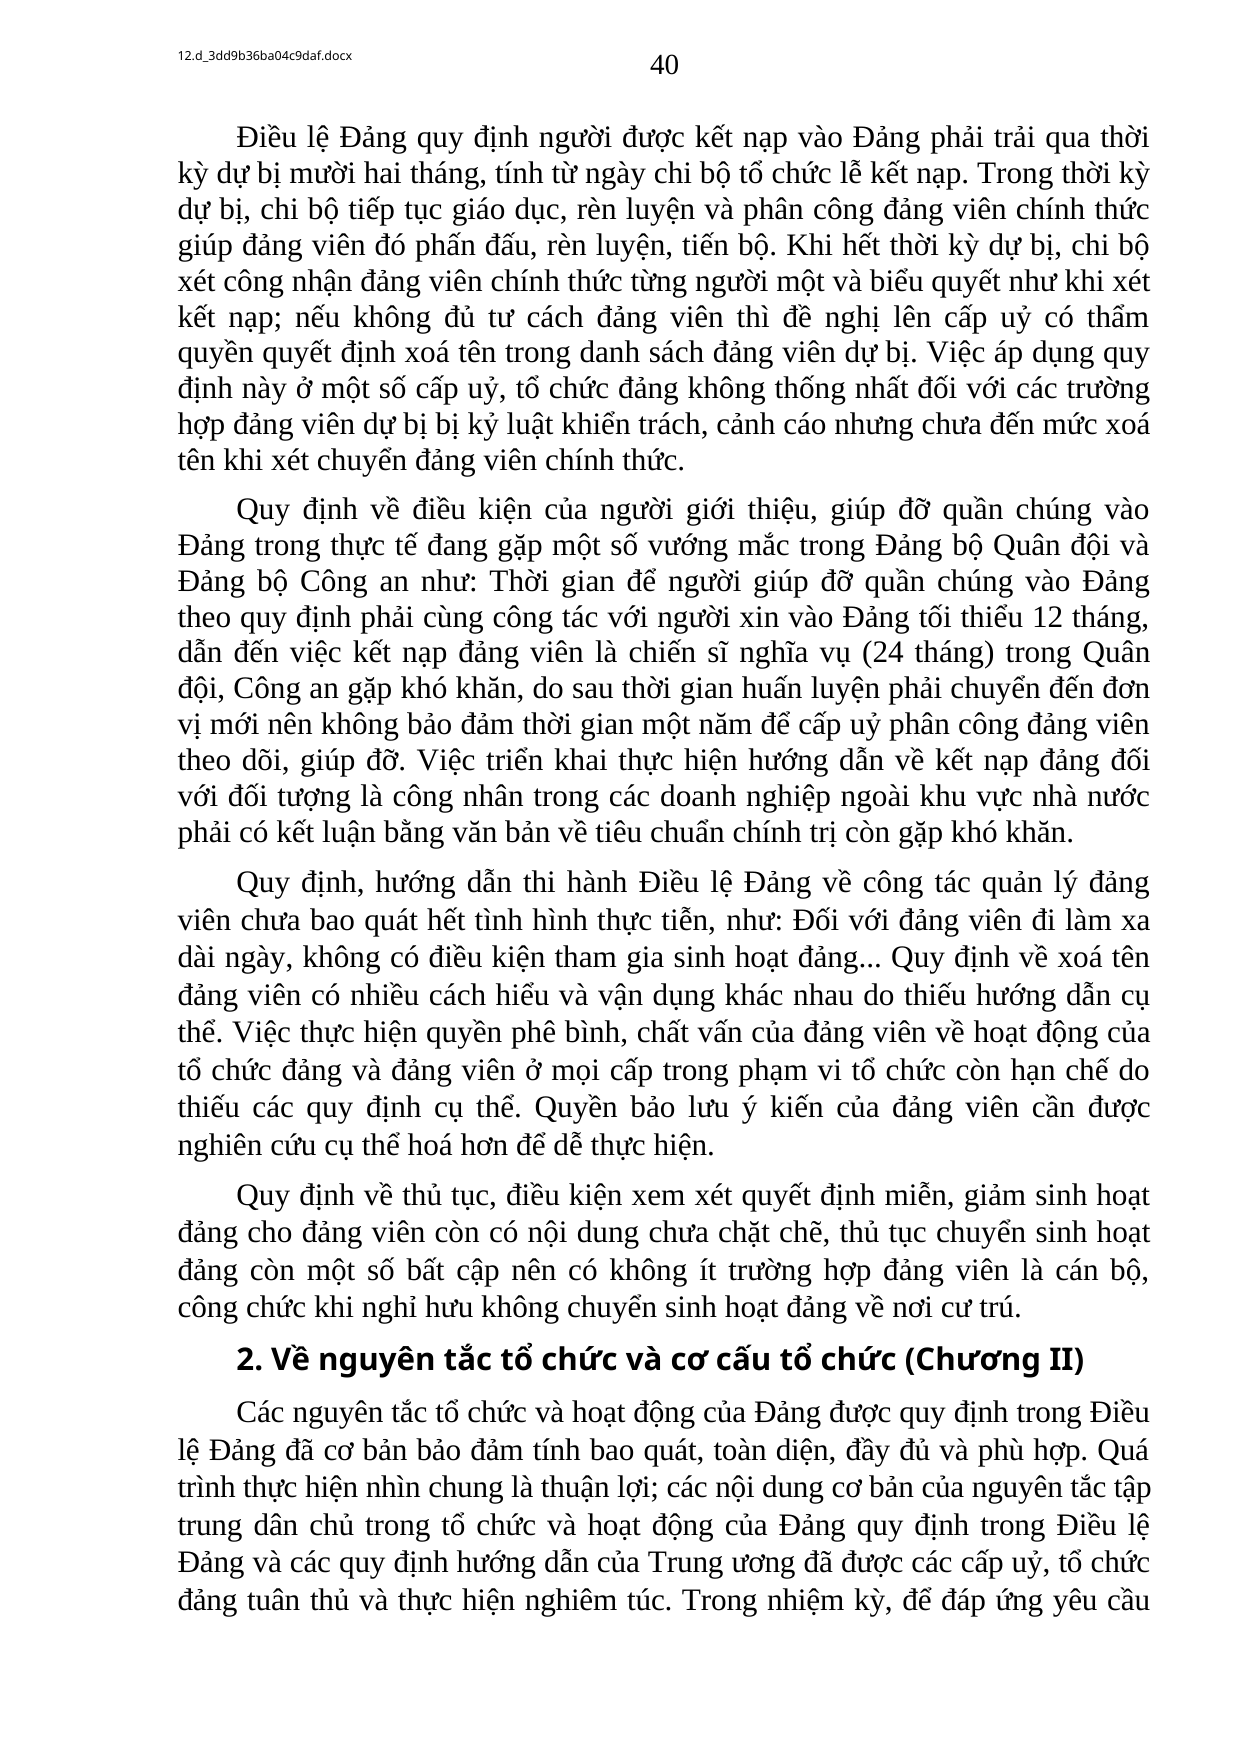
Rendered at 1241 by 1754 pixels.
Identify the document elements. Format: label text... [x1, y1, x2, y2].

text Điều lệ Đảng quy định người được kết nạp vào Đảng phải trải qua thời kỳ dự bị mười hai tháng, tính từ ngày chi bộ tổ chức lễ kết nạp. Trong thời kỳ dự bị, chi bộ tiếp tục giáo dục, rèn luyện và phân công đảng viên chính thức giúp đảng viên đó phấn đấu, rèn luyện, tiến bộ. Khi hết thời kỳ dự bị, chi bộ xét công nhận đảng viên chính thức từng người một và biểu quyết như khi xét kết nạp; nếu không đủ tư cách đảng viên thì đề nghị lên cấp uỷ có thẩm quyền quyết định xoá tên trong danh sách đảng viên dự bị. Việc áp dụng quy định này ở một số cấp uỷ, tổ chức đảng không thống nhất đối với các trường hợp đảng viên dự bị bị kỷ luật khiển trách, cảnh cáo nhưng chưa đến mức xoá tên khi xét chuyển đảng viên chính thức. [177, 118, 1152, 477]
text Quy định về điều kiện của người giới thiệu, giúp đỡ quần chúng vào Đảng trong thực tế đang gặp một số vướng mắc trong Đảng bộ Quân đội và Đảng bộ Công an như: Thời gian để người giúp đỡ quần chúng vào Đảng theo quy định phải cùng công tác với người xin vào Đảng tối thiểu 12 tháng, dẫn đến việc kết nạp đảng viên là chiến sĩ nghĩa vụ (24 tháng) trong Quân đội, Công an gặp khó khăn, do sau thời gian huấn luyện phải chuyển đến đơn vị mới nên không bảo đảm thời gian một năm để cấp uỷ phân công đảng viên theo dõi, giúp đỡ. Việc triển khai thực hiện hướng dẫn về kết nạp đảng đối với đối tượng là công nhân trong các doanh nghiệp ngoài khu vực nhà nước phải có kết luận bằng văn bản về tiêu chuẩn chính trị còn gặp khó khăn. [177, 490, 1152, 849]
text Quy định về thủ tục, điều kiện xem xét quyết định miễn, giảm sinh hoạt đảng cho đảng viên còn có nội dung chưa chặt chẽ, thủ tục chuyển sinh hoạt đảng còn một số bất cập nên có không ít trường hợp đảng viên là cán bộ, công chức khi nghỉ hưu không chuyển sinh hoạt đảng về nơi cư trú. [177, 1174, 1152, 1324]
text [177, 1392, 1152, 1617]
text Quy định, hướng dẫn thi hành Điều lệ Đảng về công tác quản lý đảng viên chưa bao quát hết tình hình thực tiễn, như: Đối với đảng viên đi làm xa dài ngày, không có điều kiện tham gia sinh hoạt đảng... Quy định về xoá tên đảng viên có nhiều cách hiểu và vận dụng khác nhau do thiếu hướng dẫn cụ thể. Việc thực hiện quyền phê bình, chất vấn của đảng viên về hoạt động của tổ chức đảng và đảng viên ở mọi cấp trong phạm vi tổ chức còn hạn chế do thiếu các quy định cụ thể. Quyền bảo lưu ý kiến của đảng viên cần được nghiên cứu cụ thể hoá hơn để dễ thực hiện. [177, 862, 1152, 1162]
text 2. Về nguyên tắc tổ chức và cơ cấu tổ chức (Chương II) [177, 1337, 1152, 1379]
